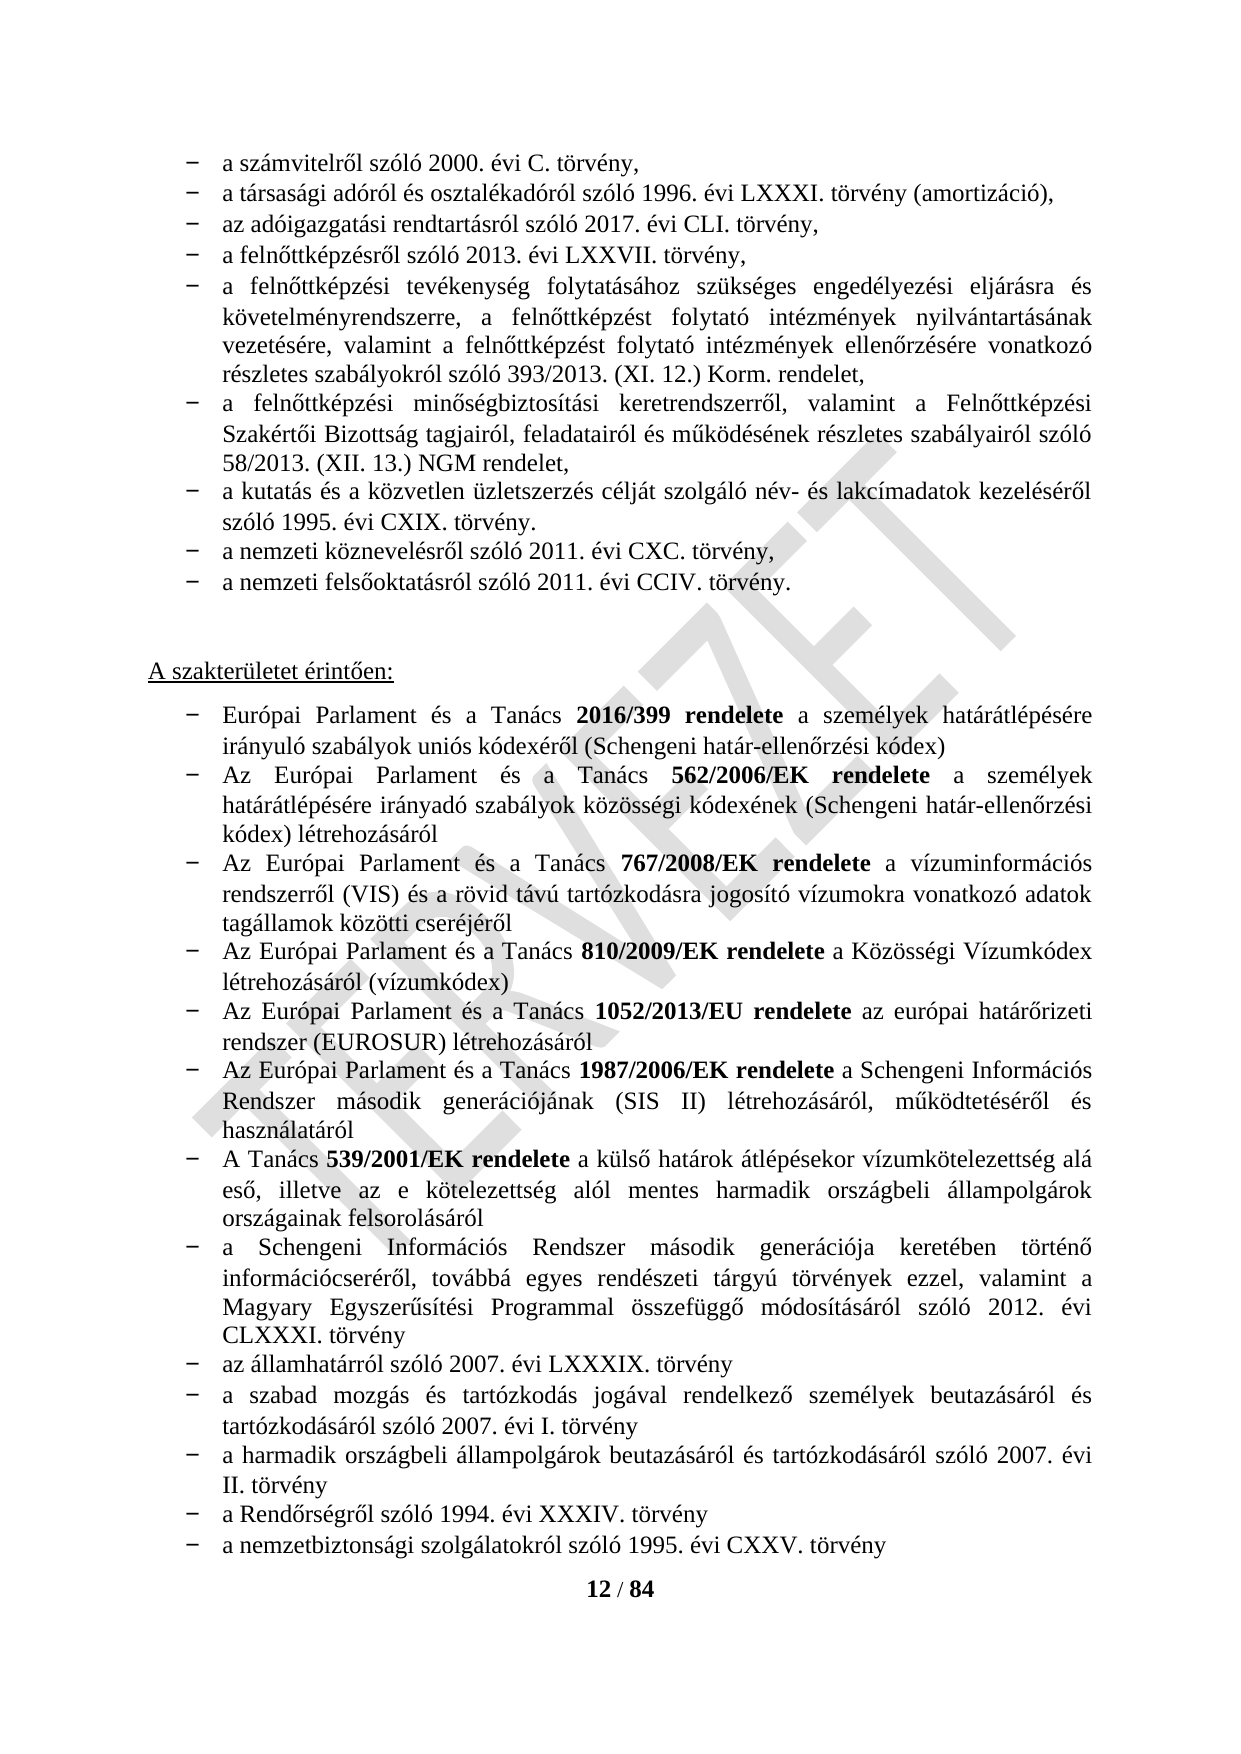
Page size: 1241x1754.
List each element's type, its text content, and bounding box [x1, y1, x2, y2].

list Az Európai Parlament és a Tanács 810/2009/EK rendelete a Közösségi Vízumkódex létrehozásáról (vízumkódex) [185, 936, 1093, 996]
list a Schengeni Információs Rendszer második generációja keretében történő információcseréről, továbbá egyes rendészeti tárgyú törvények ezzel, valamint a Magyary Egyszerűsítési Programmal összefüggő módosításáról szóló 2012. évi CLXXXI. törvény [185, 1232, 1093, 1349]
list a harmadik országbeli állampolgárok beutazásáról és tartózkodásáról szóló 2007. évi II. törvény [185, 1440, 1093, 1499]
list Az Európai Parlament és a Tanács 1052/2013/EU rendelete az európai határőrizeti rendszer (EUROSUR) létrehozásáról [185, 996, 1093, 1056]
list a felnőttképzésről szóló 2013. évi LXXVII. törvény, [185, 240, 1093, 271]
list A Tanács 539/2001/EK rendelete a külső határok átlépésekor vízumkötelezettség alá eső, illetve az e kötelezettség alól mentes harmadik országbeli állampolgárok országainak felsorolásáról [185, 1144, 1093, 1232]
list Az Európai Parlament és a Tanács 767/2008/EK rendelete a vízuminformációs rendszerről (VIS) és a rövid távú tartózkodásra jogosító vízumokra vonatkozó adatok tagállamok közötti cseréjéről [185, 848, 1093, 936]
list Az Európai Parlament és a Tanács 562/2006/EK rendelete a személyek határátlépésére irányadó szabályok közösségi kódexének (Schengeni határ-ellenőrzési kódex) létrehozásáról [185, 760, 1093, 848]
list a társasági adóról és osztalékadóról szóló 1996. évi LXXXI. törvény (amortizáció), [185, 178, 1093, 209]
list a Rendőrségről szóló 1994. évi XXXIV. törvény [185, 1499, 1093, 1530]
list az államhatárról szóló 2007. évi LXXXIX. törvény [185, 1349, 1093, 1380]
list a nemzeti köznevelésről szóló 2011. évi CXC. törvény, [185, 536, 1093, 567]
list az adóigazgatási rendtartásról szóló 2017. évi CLI. törvény, [185, 209, 1093, 240]
list a nemzeti felsőoktatásról szóló 2011. évi CCIV. törvény. [185, 567, 1093, 598]
list a szabad mozgás és tartózkodás jogával rendelkező személyek beutazásáról és tartózkodásáról szóló 2007. évi I. törvény [185, 1380, 1093, 1440]
list a számvitelről szóló 2000. évi C. törvény, [185, 148, 1093, 178]
list a felnőttképzési tevékenység folytatásához szükséges engedélyezési eljárásra és követelményrendszerre, a felnőttképzést folytató intézmények nyilvántartásának vezetésére, valamint a felnőttképzést folytató intézmények ellenőrzésére vonatkozó részletes szabályokról szóló 393/2013. (XI. 12.) Korm. rendelet, [185, 271, 1093, 388]
list Az Európai Parlament és a Tanács 1987/2006/EK rendelete a Schengeni Információs Rendszer második generációjának (SIS II) létrehozásáról, működtetéséről és használatáról [185, 1056, 1093, 1144]
list Európai Parlament és a Tanács 2016/399 rendelete a személyek határátlépésére irányuló szabályok uniós kódexéről (Schengeni határ-ellenőrzési kódex) [185, 700, 1093, 760]
list a kutatás és a közvetlen üzletszerzés célját szolgáló név- és lakcímadatok kezeléséről szóló 1995. évi CXIX. törvény. [185, 476, 1093, 536]
list a felnőttképzési minőségbiztosítási keretrendszerről, valamint a Felnőttképzési Szakértői Bizottság tagjairól, feladatairól és működésének részletes szabályairól szóló 58/2013. (XII. 13.) NGM rendelet, [185, 388, 1093, 476]
text A szakterületet érintően: [148, 656, 1093, 685]
list a nemzetbiztonsági szolgálatokról szóló 1995. évi CXXV. törvény [185, 1530, 1093, 1561]
